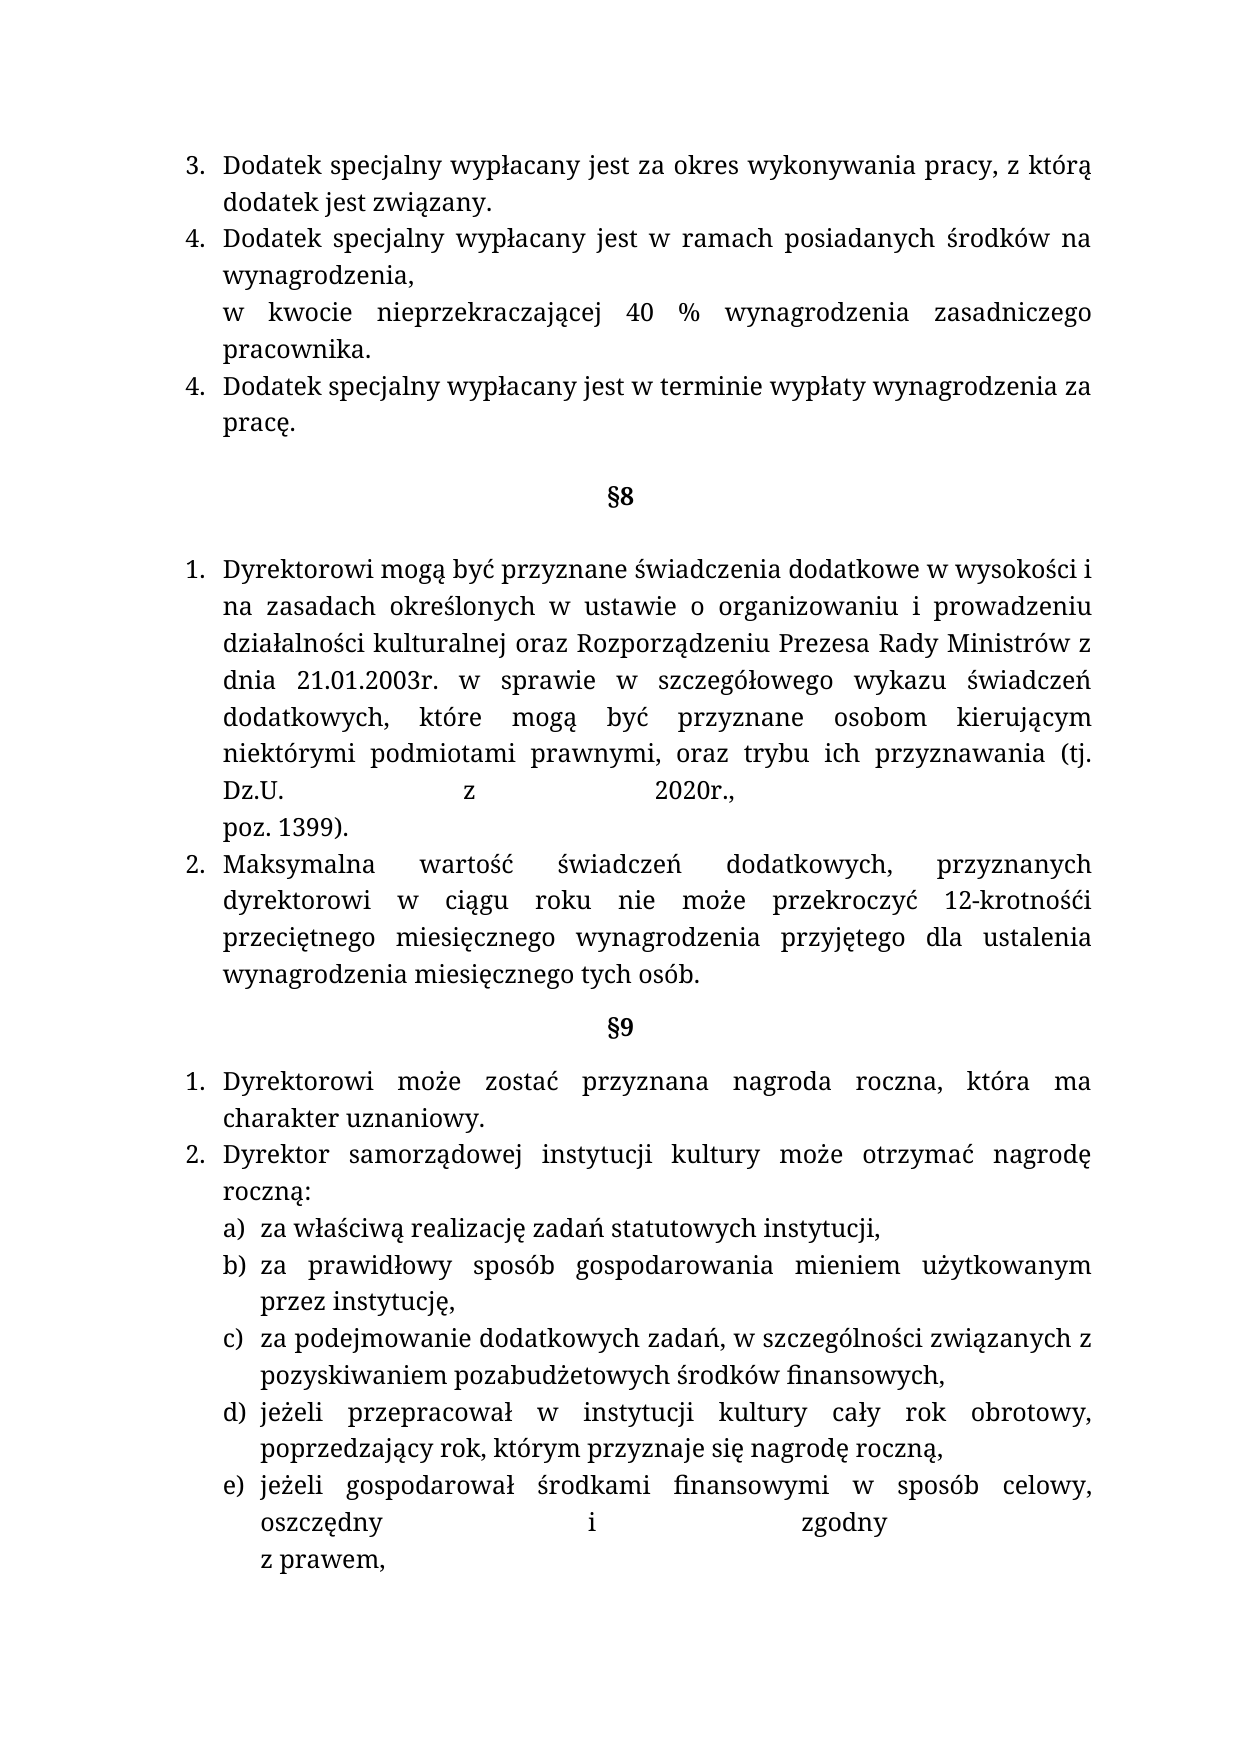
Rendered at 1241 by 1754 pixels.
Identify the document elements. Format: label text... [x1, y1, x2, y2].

list Maksymalna wartość świadczeń dodatkowych, przyznanych dyrektorowi w ciągu roku nie może przekroczyć 12-krotnośći przeciętnego miesięcznego wynagrodzenia przyjętego dla ustalenia wynagrodzenia miesięcznego tych osób. [185, 846, 1093, 991]
list Dodatek specjalny wypłacany jest w ramach posiadanych środków na wynagrodzenia, w kwocie nieprzekraczającej 40 % wynagrodzenia zasadniczego pracownika. [185, 221, 1093, 366]
list Dyrektorowi może zostać przyznana nagroda roczna, która ma charakter uznaniowy. [185, 1063, 1093, 1134]
list Dodatek specjalny wypłacany jest za okres wykonywania pracy, z którą dodatek jest związany. [185, 148, 1093, 218]
list Dyrektor samorządowej instytucji kultury może otrzymać nagrodę roczną: [185, 1137, 1093, 1208]
text §9 [148, 1010, 1093, 1044]
list za prawidłowy sposób gospodarowania mieniem użytkowanym przez instytucję, [223, 1247, 1093, 1318]
list Dodatek specjalny wypłacany jest w terminie wypłaty wynagrodzenia za pracę. [185, 368, 1093, 439]
list jeżeli przepracował w instytucji kultury cały rok obrotowy, poprzedzający rok, którym przyznaje się nagrodę roczną, [223, 1394, 1093, 1465]
list za właściwą realizację zadań statutowych instytucji, [223, 1211, 1093, 1244]
list §8 [148, 478, 1093, 513]
list Dyrektorowi mogą być przyznane świadczenia dodatkowe w wysokości i na zasadach określonych w ustawie o organizowaniu i prowadzeniu działalności kulturalnej oraz Rozporządzeniu Prezesa Rady Ministrów z dnia 21.01.2003r. w sprawie w szczegółowego wykazu świadczeń dodatkowych, które mogą być przyznane osobom kierującym niektórymi podmiotami prawnymi, oraz trybu ich przyznawania (tj. Dz.U. z 2020r., poz. 1399). [185, 552, 1093, 843]
list jeżeli gospodarował środkami finansowymi w sposób celowy, oszczędny i zgodny z prawem, [223, 1468, 1093, 1576]
list za podejmowanie dodatkowych zadań, w szczególności związanych z pozyskiwaniem pozabudżetowych środków finansowych, [223, 1321, 1093, 1392]
